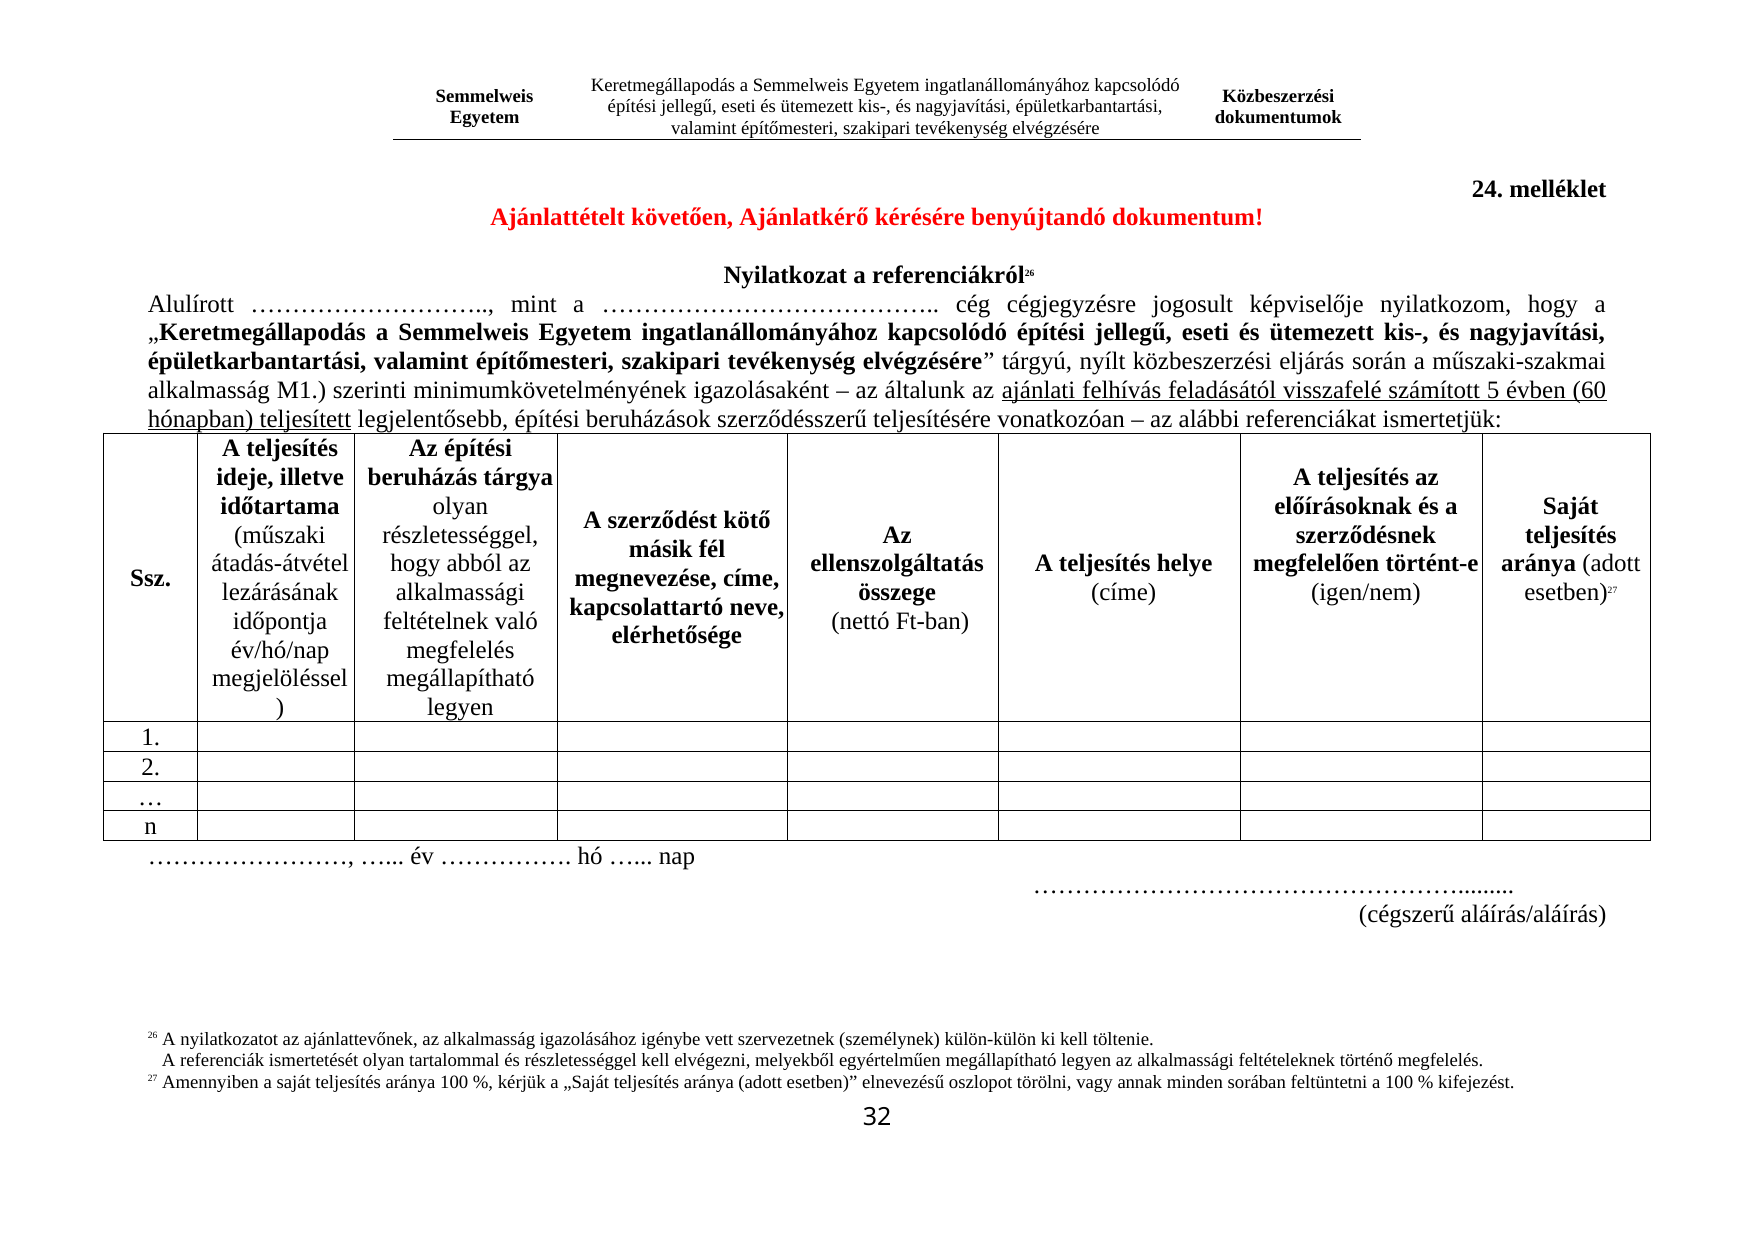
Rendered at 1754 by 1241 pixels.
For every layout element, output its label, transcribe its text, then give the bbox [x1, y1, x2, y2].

table_cell [1241, 722, 1482, 751]
table_header A teljesítés az előírásoknak és a szerződésnek megfelelően történt-e (igen/nem) [1241, 434, 1482, 721]
text 24. melléklet [148, 174, 1606, 202]
table_cell [788, 811, 998, 840]
table_cell 2. [104, 752, 197, 781]
table_header Ssz. [104, 434, 197, 721]
text Ajánlattételt követően, Ajánlatkérő kérésére benyújtandó dokumentum! [148, 202, 1606, 231]
table_cell [1483, 782, 1650, 810]
table_cell [355, 782, 557, 810]
table_header A teljesítés ideje, illetve időtartama (műszaki átadás-átvétel lezárásának időpontja év/hó/nap megjelöléssel) [198, 434, 354, 721]
table_cell [999, 782, 1240, 810]
table_header Saját teljesítés aránya (adott esetben) [1483, 434, 1650, 721]
table_cell [198, 752, 354, 781]
table_cell [788, 752, 998, 781]
table_cell [1483, 722, 1650, 751]
table_cell [558, 722, 787, 751]
table_cell [355, 722, 557, 751]
table_cell n [104, 811, 197, 840]
table_cell [558, 752, 787, 781]
table_cell … [104, 782, 197, 810]
table_header A teljesítés helye (címe) [999, 434, 1240, 721]
table_cell [355, 811, 557, 840]
table_cell [1241, 782, 1482, 810]
table_header Az építési beruházás tárgya olyan részletességgel, hogy abból az alkalmassági feltételnek való megfelelés megállapítható legyen [355, 434, 557, 721]
table_cell [1241, 811, 1482, 840]
table_cell [788, 782, 998, 810]
table_cell [999, 722, 1240, 751]
table_cell [999, 811, 1240, 840]
table_cell [355, 752, 557, 781]
table_cell [198, 722, 354, 751]
table_cell [999, 752, 1240, 781]
text (cégszerű aláírás/aláírás) [148, 899, 1606, 927]
table_cell [1241, 752, 1482, 781]
text Alulírott ……………………….., mint a ………………………………….. cég cégjegyzésre jogosult képviselője nyilatkozom, hogy a „Keretmegállapodás a Semmelweis Egyetem ingatlanállományához kapcsolódó építési jellegű, eseti és ütemezett kis-, és nagyjavítási, épületkarbantartási, valamint építőmesteri, szakipari tevékenység elvégzésére” tárgyú, nyílt közbeszerzési eljárás során a műszaki-szakmai alkalmasság M1.) szerinti minimumkövetelményének igazolásaként – az általunk az ajánlati felhívás feladásától visszafelé számított 5 évben (60 hónapban) teljesített legjelentősebb, építési beruházások szerződésszerű teljesítésére vonatkozóan – az alábbi referenciákat ismertetjük: [148, 289, 1606, 432]
table_cell [198, 782, 354, 810]
table_cell [1483, 752, 1650, 781]
table_cell [788, 722, 998, 751]
table_header Az ellenszolgáltatás összege (nettó Ft-ban) [788, 434, 998, 721]
table_cell [558, 811, 787, 840]
table_header A szerződést kötő másik fél megnevezése, címe, kapcsolattartó neve, elérhetősége [558, 434, 787, 721]
text ……………………, …... év ……………. hó …... nap [148, 841, 1606, 870]
table_cell [1483, 811, 1650, 840]
table_cell 1. [104, 722, 197, 751]
table_cell [198, 811, 354, 840]
text Nyilatkozat a referenciákról [148, 260, 1609, 289]
table_cell [558, 782, 787, 810]
text ……………………………………………......... [148, 870, 1606, 899]
